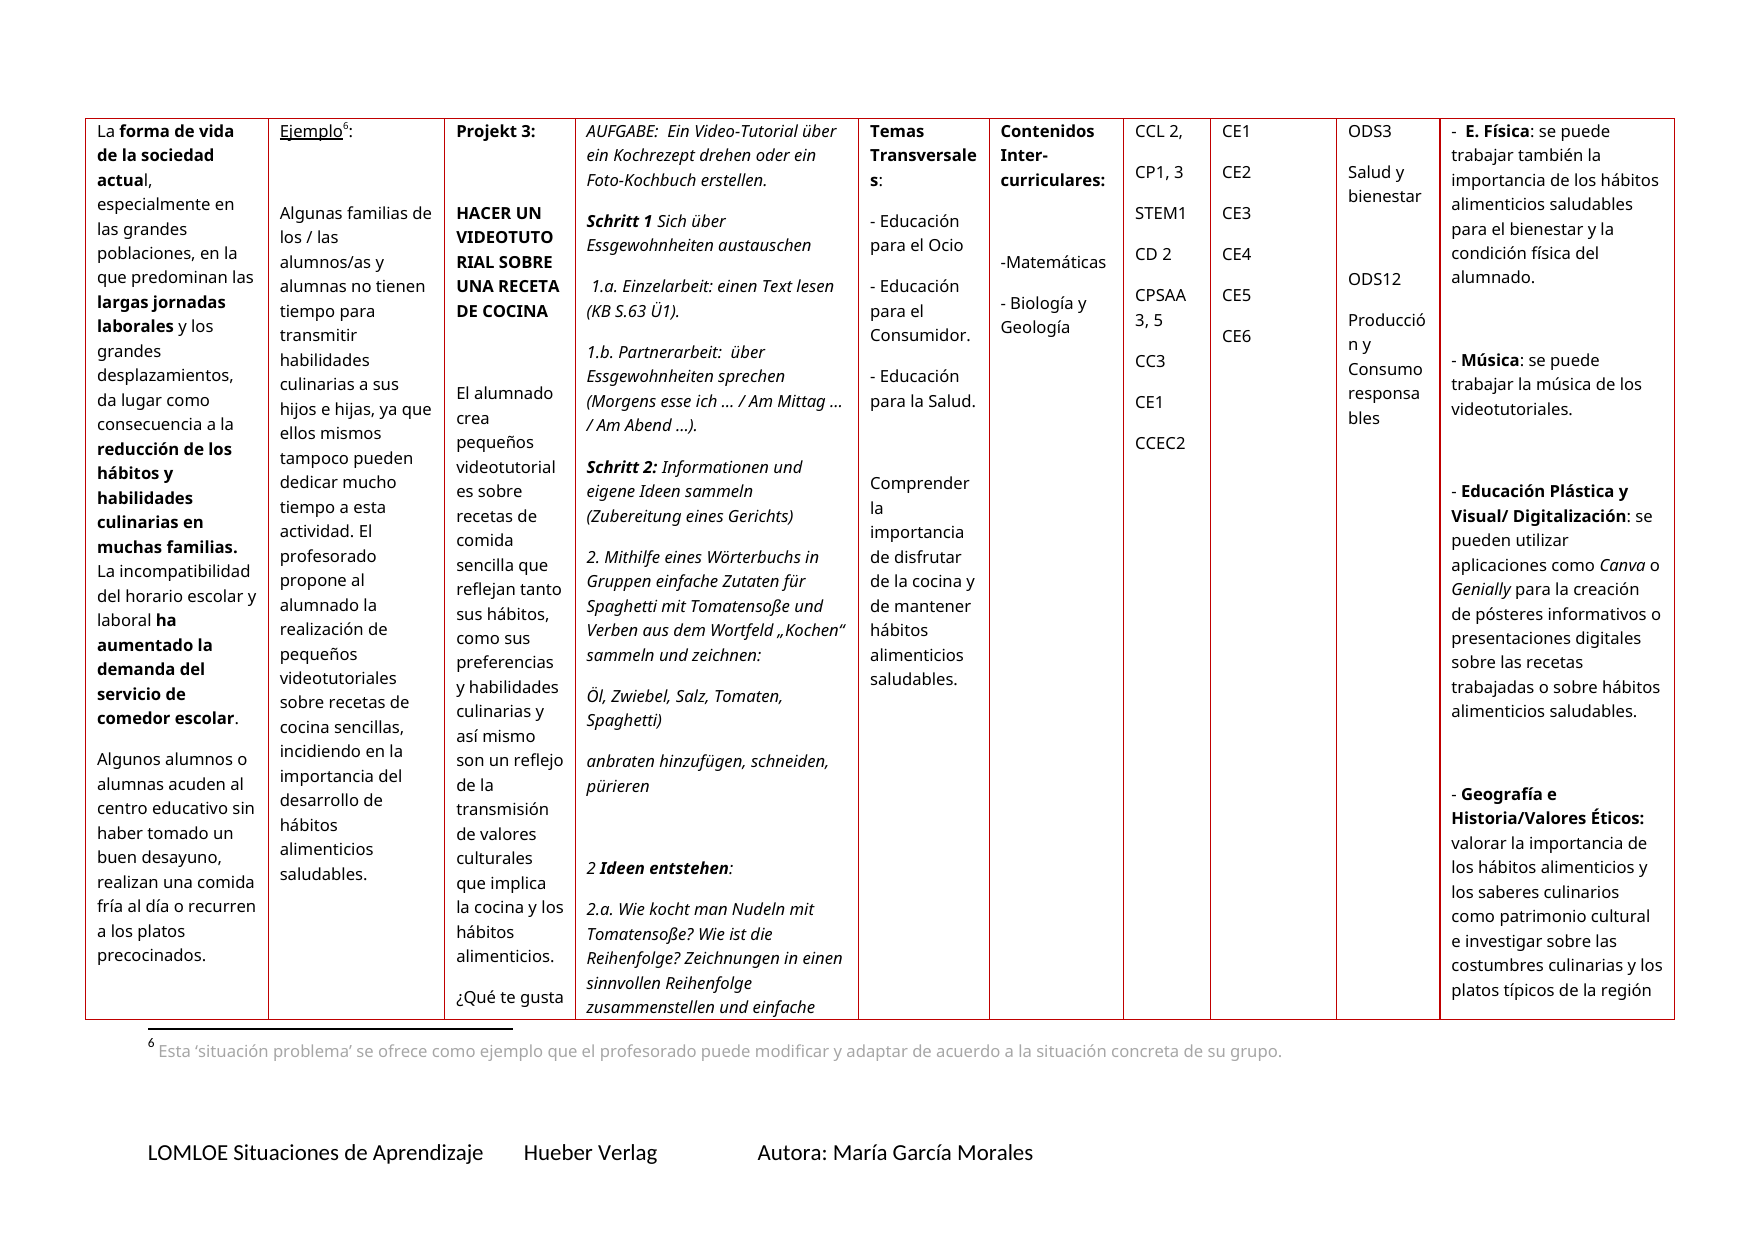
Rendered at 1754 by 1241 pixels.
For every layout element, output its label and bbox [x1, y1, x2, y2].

table_cell [1441, 119, 1674, 1018]
table_cell [269, 119, 444, 1018]
table_cell [1337, 119, 1439, 1018]
table_cell [1211, 119, 1336, 1018]
table_cell [445, 119, 575, 1018]
table_cell [576, 119, 858, 1018]
table_cell [86, 119, 268, 1018]
table_cell [859, 119, 989, 1018]
table_cell [1124, 119, 1210, 1018]
table_cell [990, 119, 1123, 1018]
